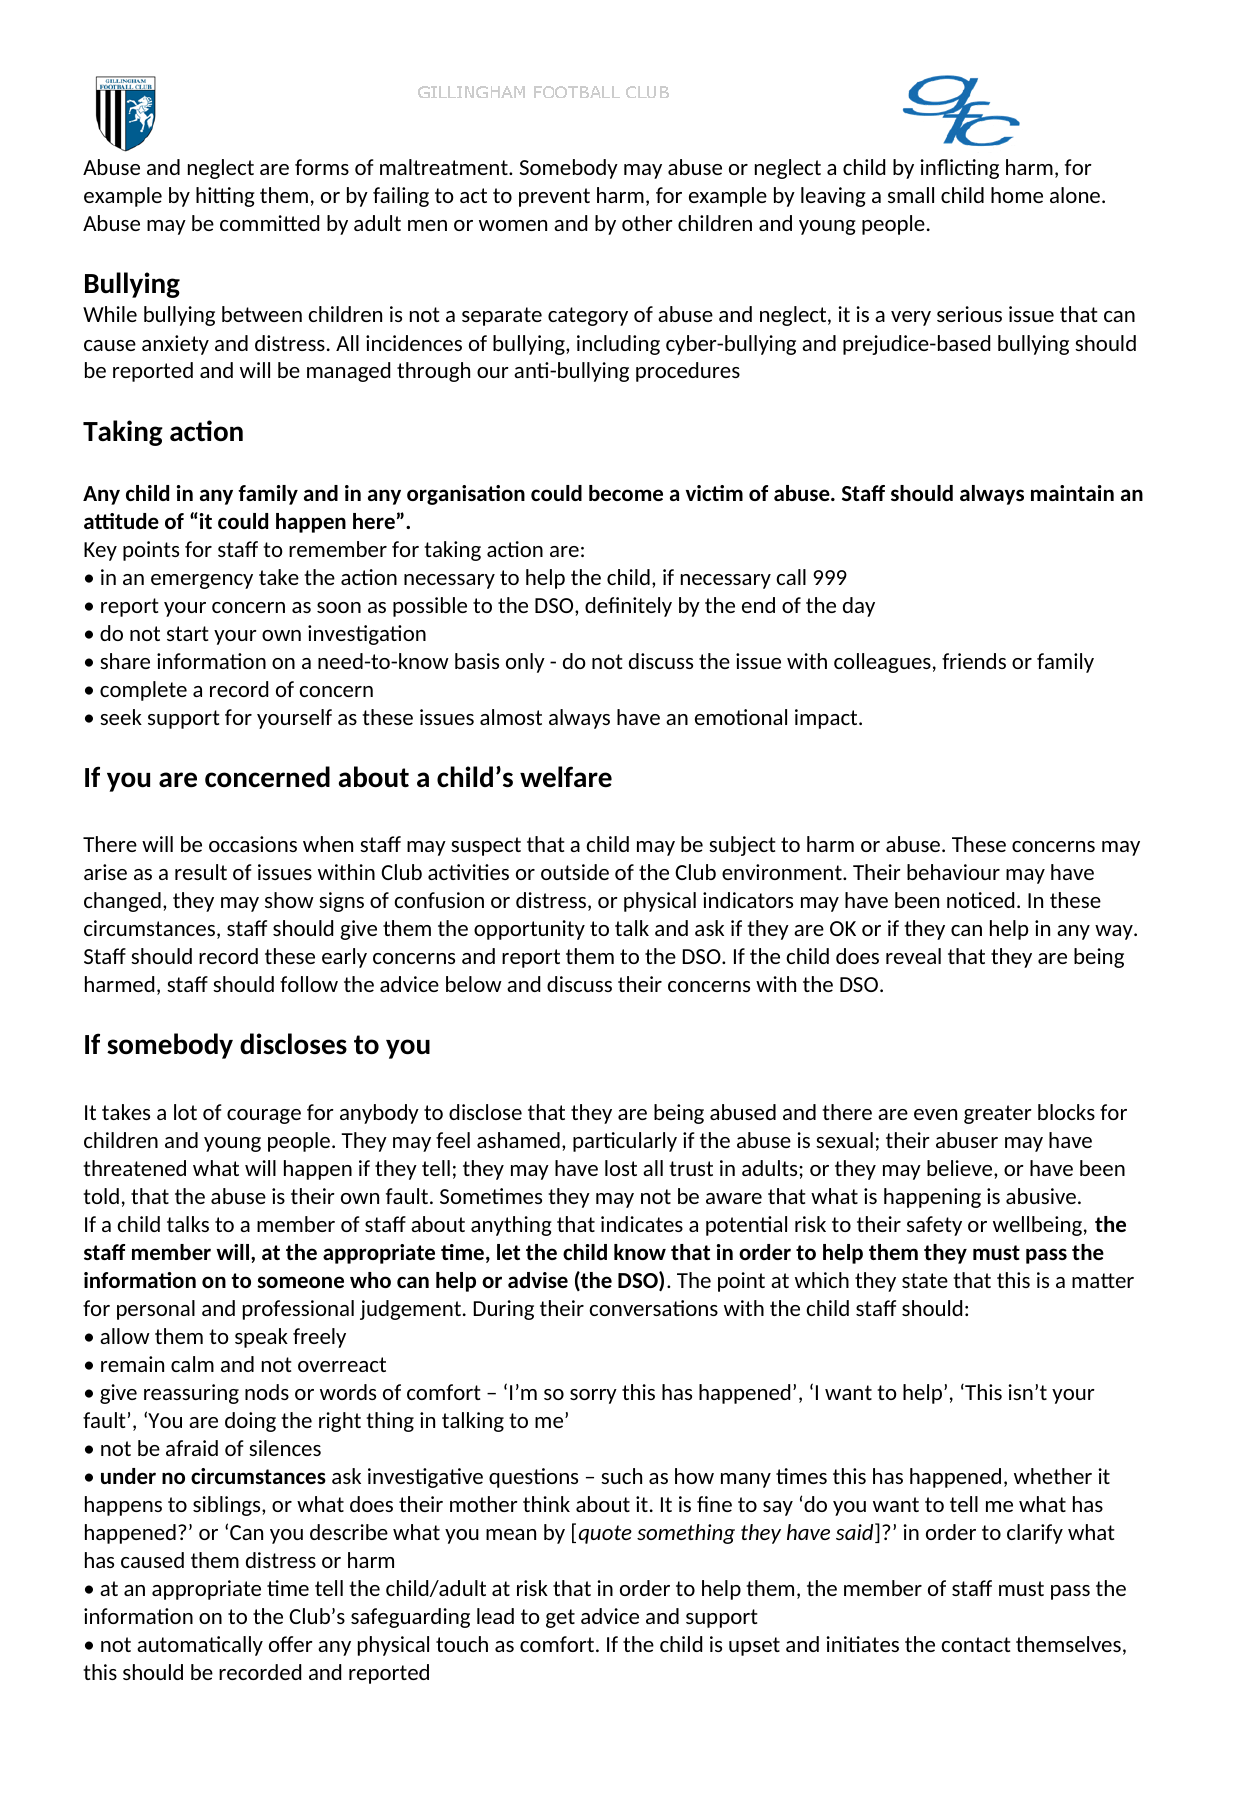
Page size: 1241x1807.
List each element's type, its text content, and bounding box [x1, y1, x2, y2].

text Abuse and neglect are forms of maltreatment. Somebody may abuse or neglect a child by inflicting harm, for example by hitting them, or by failing to act to prevent harm, for example by leaving a small child home alone. [83, 153, 1146, 209]
text It takes a lot of courage for anybody to disclose that they are being abused and there are even greater blocks for children and young people. They may feel ashamed, particularly if the abuse is sexual; their abuser may have threatened what will happen if they tell; they may have lost all trust in adults; or they may believe, or have been told, that the abuse is their own fault. Sometimes they may not be aware that what is happening is abusive. [83, 1098, 1146, 1210]
text There will be occasions when staff may suspect that a child may be subject to harm or abuse. These concerns may arise as a result of issues within Club activities or outside of the Club environment. Their behaviour may have changed, they may show signs of confusion or distress, or physical indicators may have been noticed. In these circumstances, staff should give them the opportunity to talk and ask if they are OK or if they can help in any way. [83, 830, 1146, 942]
text • under no circumstances ask investigative questions – such as how many times this has happened, whether it happens to siblings, or what does their mother think about it. It is fine to say ‘do you want to tell me what has happened?’ or ‘Can you describe what you mean by [quote something they have said]?’ in order to clarify what has caused them distress or harm [83, 1462, 1146, 1574]
text • give reassuring nods or words of comfort – ‘I’m so sorry this has happened’, ‘I want to help’, ‘This isn’t your fault’, ‘You are doing the right thing in talking to me’ [83, 1378, 1146, 1434]
text • allow them to speak freely [83, 1322, 1146, 1350]
text Key points for staff to remember for taking action are: [83, 535, 1146, 563]
text • not automatically offer any physical touch as comfort. If the child is upset and initiates the contact themselves, this should be recorded and reported [83, 1630, 1146, 1686]
text • in an emergency take the action necessary to help the child, if necessary call 999 [83, 563, 1146, 591]
text Bullying [83, 265, 1146, 301]
text • not be afraid of silences [83, 1434, 1146, 1462]
text • report your concern as soon as possible to the DSO, definitely by the end of the day [83, 591, 1146, 619]
text • complete a record of concern [83, 675, 1146, 703]
text Taking action [83, 413, 1146, 448]
text If somebody discloses to you [83, 1026, 1146, 1062]
text Staff should record these early concerns and report them to the DSO. If the child does reveal that they are being harmed, staff should follow the advice below and discuss their concerns with the DSO. [83, 942, 1146, 998]
text • share information on a need-to-know basis only - do not discuss the issue with colleagues, friends or family [83, 647, 1146, 675]
text Any child in any family and in any organisation could become a victim of abuse. Staff should always maintain an attitude of “it could happen here”. [83, 479, 1146, 535]
picture [83, 75, 1024, 153]
text While bullying between children is not a separate category of abuse and neglect, it is a very serious issue that can cause anxiety and distress. All incidences of bullying, including cyber-bullying and prejudice-based bullying should be reported and will be managed through our anti-bullying procedures [83, 301, 1146, 385]
text If you are concerned about a child’s welfare [83, 759, 1146, 795]
text Abuse may be committed by adult men or women and by other children and young people. [83, 209, 1146, 237]
text • remain calm and not overreact [83, 1350, 1146, 1378]
text If a child talks to a member of staff about anything that indicates a potential risk to their safety or wellbeing, the staff member will, at the appropriate time, let the child know that in order to help them they must pass the information on to someone who can help or advise (the DSO). The point at which they state that this is a matter for personal and professional judgement. During their conversations with the child staff should: [83, 1210, 1146, 1322]
text • seek support for yourself as these issues almost always have an emotional impact. [83, 703, 1146, 731]
text • at an appropriate time tell the child/adult at risk that in order to help them, the member of staff must pass the information on to the Club’s safeguarding lead to get advice and support [83, 1574, 1146, 1630]
text • do not start your own investigation [83, 619, 1146, 647]
